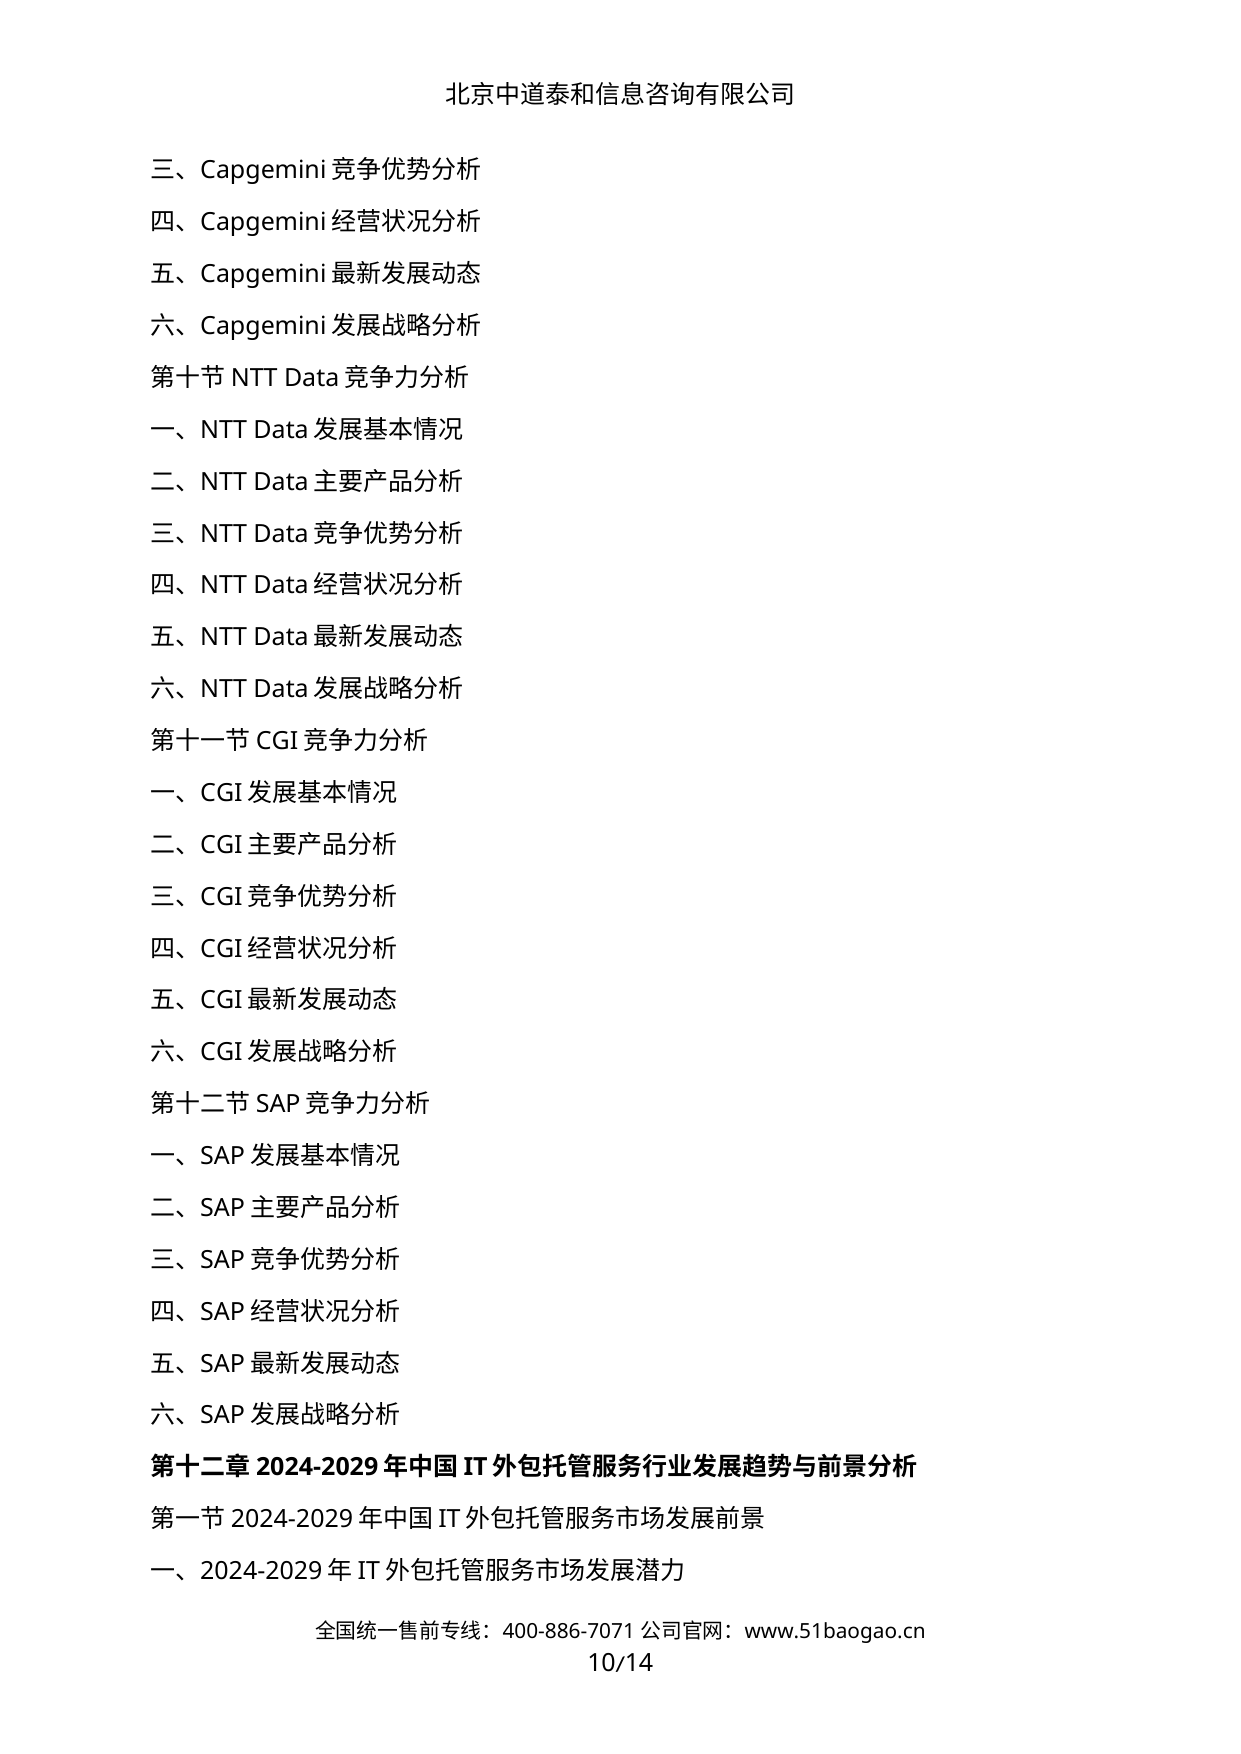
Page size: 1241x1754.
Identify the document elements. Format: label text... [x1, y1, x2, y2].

text 第十一节 CGI竞争力分析 [150, 721, 1090, 757]
text 六、NTT Data发展战略分析 [150, 669, 1090, 705]
text 五、NTT Data最新发展动态 [150, 617, 1090, 653]
text 第一节 2024-2029年中国IT外包托管服务市场发展前景 [150, 1499, 1090, 1535]
text 四、CGI经营状况分析 [150, 928, 1090, 964]
text 三、SAP竞争优势分析 [150, 1239, 1090, 1276]
text 四、NTT Data经营状况分析 [150, 565, 1090, 601]
text 五、SAP最新发展动态 [150, 1343, 1090, 1379]
text 三、Capgemini竞争优势分析 [150, 150, 1090, 186]
text 第十二章 2024-2029年中国IT外包托管服务行业发展趋势与前景分析 [150, 1447, 1090, 1483]
text 二、CGI主要产品分析 [150, 824, 1090, 861]
text 三、NTT Data竞争优势分析 [150, 513, 1090, 549]
text 五、CGI最新发展动态 [150, 980, 1090, 1016]
text 四、Capgemini经营状况分析 [150, 202, 1090, 238]
text 六、CGI发展战略分析 [150, 1032, 1090, 1068]
text 一、SAP发展基本情况 [150, 1136, 1090, 1172]
text 三、CGI竞争优势分析 [150, 876, 1090, 912]
text 六、SAP发展战略分析 [150, 1395, 1090, 1431]
text 第十节 NTT Data竞争力分析 [150, 357, 1090, 394]
text 二、SAP主要产品分析 [150, 1187, 1090, 1224]
text 第十二节 SAP竞争力分析 [150, 1084, 1090, 1120]
text 五、Capgemini最新发展动态 [150, 254, 1090, 290]
text 一、CGI发展基本情况 [150, 772, 1090, 809]
text 一、NTT Data发展基本情况 [150, 409, 1090, 446]
text 四、SAP经营状况分析 [150, 1291, 1090, 1327]
text 六、Capgemini发展战略分析 [150, 306, 1090, 342]
text 一、2024-2029年IT外包托管服务市场发展潜力 [150, 1551, 1090, 1587]
text 二、NTT Data主要产品分析 [150, 461, 1090, 497]
